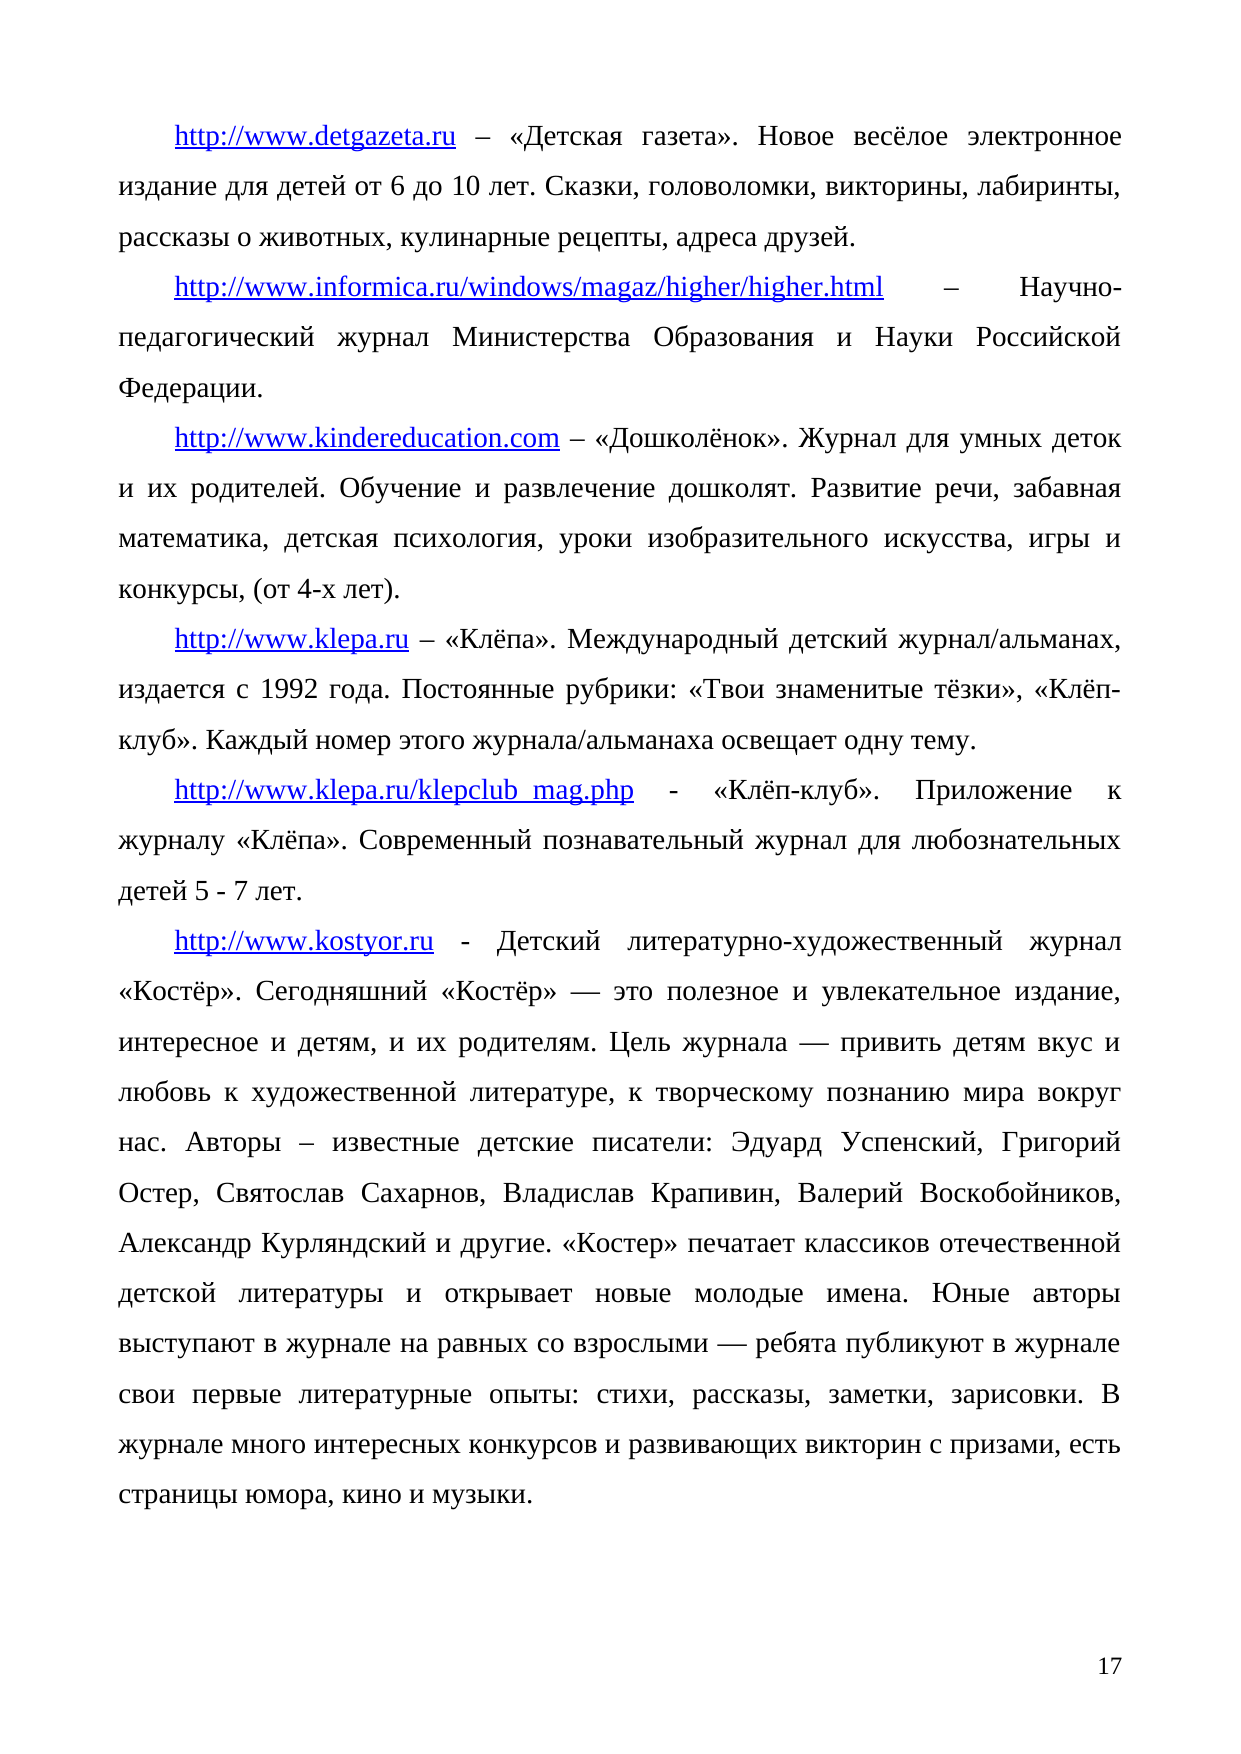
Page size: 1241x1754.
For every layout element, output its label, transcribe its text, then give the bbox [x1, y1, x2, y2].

text http://www.informica.ru/windows/magaz/higher/higher.html – Научно-педагогический журнал Министерства Образования и Науки Российской Федерации. [118, 269, 1122, 403]
text http://www.kostyor.ru - Детский литературно-художественный журнал «Костёр». Сегодняшний «Костёр» — это полезное и увлекательное издание, интересное и детям, и их родителям. Цель журнала — привить детям вкус и любовь к художественной литературе, к творческому познанию мира вокруг нас. Авторы – известные детские писатели: Эдуард Успенский, Григорий Остер, Святослав Сахарнов, Владислав Крапивин, Валерий Воскобойников, Александр Курляндский и другие. «Костер» печатает классиков отечественной детской литературы и открывает новые молодые имена. Юные авторы выступают в журнале на равных со взрослыми — ребята публикуют в журнале свои первые литературные опыты: стихи, рассказы, заметки, зарисовки. В журнале много интересных конкурсов и развивающих викторин с призами, есть страницы юмора, кино и музыки. [118, 923, 1122, 1510]
text http://www.kindereducation.com – «Дошколёнок». Журнал для умных деток и их родителей. Обучение и развлечение дошколят. Развитие речи, забавная математика, детская психология, уроки изобразительного искусства, игры и конкурсы, (от 4-х лет). [118, 420, 1122, 604]
text http://www.klepa.ru – «Клёпа». Международный детский журнал/альманах, издается с 1992 года. Постоянные рубрики: «Твои знаменитые тёзки», «Клёп-клуб». Каждый номер этого журнала/альманаха освещает одну тему. [118, 621, 1122, 755]
text http://www.detgazeta.ru – «Детская газета». Новое весёлое электронное издание для детей от 6 до 10 лет. Сказки, головоломки, викторины, лабиринты, рассказы о животных, кулинарные рецепты, адреса друзей. [118, 118, 1122, 252]
text http://www.klepa.ru/klepclub_mag.php - «Клёп-клуб». Приложение к журналу «Клёпа». Современный познавательный журнал для любознательных детей 5 - 7 лет. [118, 772, 1122, 906]
